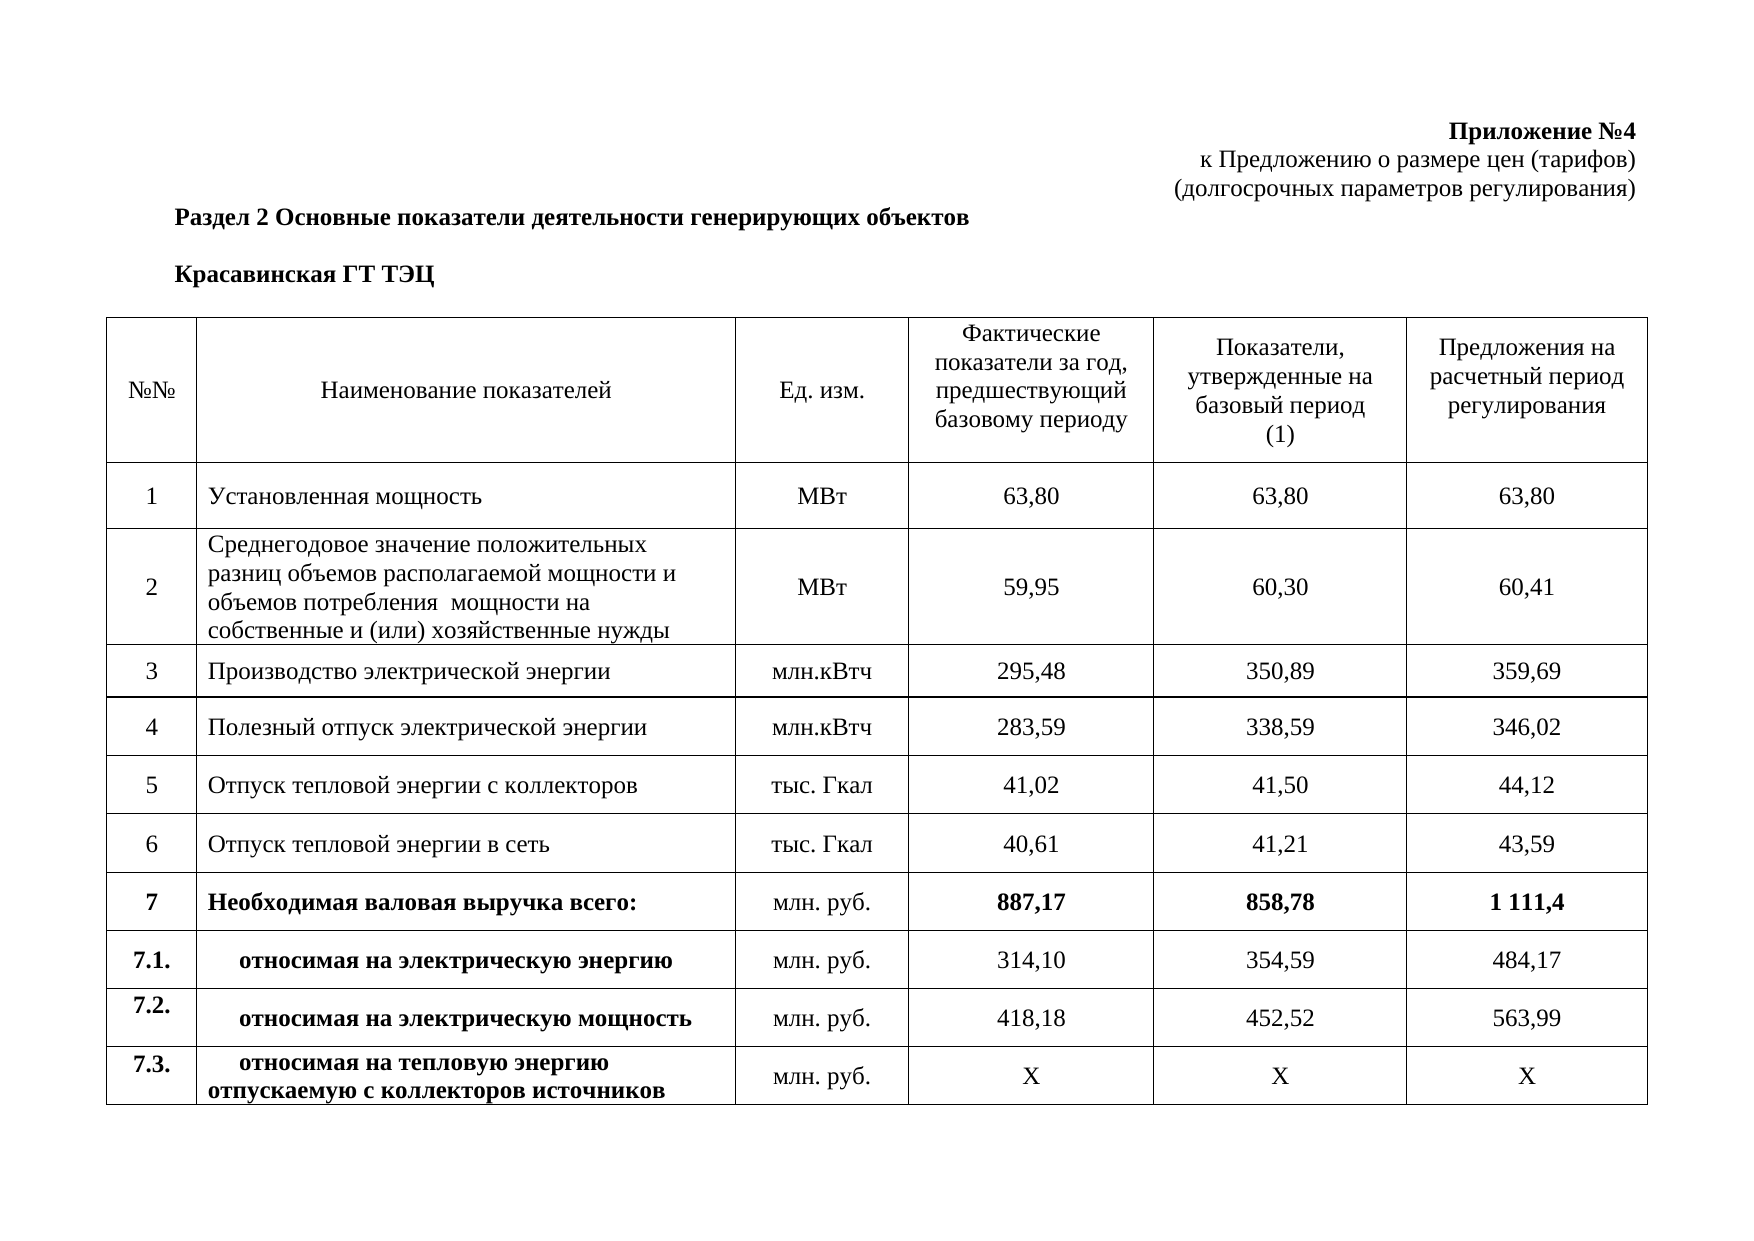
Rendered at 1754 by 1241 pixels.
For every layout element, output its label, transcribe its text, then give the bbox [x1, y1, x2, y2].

table_cell 346,02 [1407, 698, 1647, 755]
table_header №№ [107, 318, 196, 462]
table_cell 2 [107, 529, 196, 644]
table_cell тыс. Гкал [736, 814, 908, 872]
table_cell 43,59 [1407, 814, 1647, 872]
table_cell 40,61 [909, 814, 1153, 872]
table_cell 4 [107, 698, 196, 755]
table_cell МВт [736, 529, 908, 644]
table_cell 484,17 [1407, 931, 1647, 988]
table_cell 350,89 [1154, 645, 1406, 696]
table_cell Полезный отпуск электрической энергии [197, 698, 735, 755]
table_cell Среднегодовое значение положительных разниц объемов располагаемой мощности и объемов потребления мощности на собственные и (или) хозяйственные нужды [197, 529, 735, 644]
table_cell 41,02 [909, 756, 1153, 813]
table_cell Х [1154, 1047, 1406, 1104]
table_cell относимая на тепловую энергию отпускаемую с коллекторов источников [197, 1047, 735, 1104]
table_cell 41,50 [1154, 756, 1406, 813]
table_cell млн. руб. [736, 989, 908, 1046]
text Приложение №4 [118, 116, 1636, 144]
table_cell МВт [736, 463, 908, 528]
table_header Показатели, утвержденные на базовый период (1) [1154, 318, 1406, 462]
table_cell млн. руб. [736, 931, 908, 988]
table_header Наименование показателей [197, 318, 735, 462]
table_cell 7.3. [107, 1047, 196, 1104]
table_cell 6 [107, 814, 196, 872]
text Красавинская ГТ ТЭЦ [118, 259, 1636, 288]
text Раздел 2 Основные показатели деятельности генерирующих объектов [118, 202, 1636, 231]
table_cell 314,10 [909, 931, 1153, 988]
table_cell 858,78 [1154, 873, 1406, 930]
table_cell Необходимая валовая выручка всего: [197, 873, 735, 930]
table_cell относимая на электрическую мощность [197, 989, 735, 1046]
table_cell 295,48 [909, 645, 1153, 696]
table_cell Х [909, 1047, 1153, 1104]
table_cell 60,41 [1407, 529, 1647, 644]
table_cell 5 [107, 756, 196, 813]
table_cell относимая на электрическую энергию [197, 931, 735, 988]
table_cell 563,99 [1407, 989, 1647, 1046]
table_cell млн.кВтч [736, 698, 908, 755]
table_cell 354,59 [1154, 931, 1406, 988]
table_cell Установленная мощность [197, 463, 735, 528]
table_cell Отпуск тепловой энергии в сеть [197, 814, 735, 872]
text к Предложению о размере цен (тарифов) [118, 144, 1636, 173]
table_cell 1 111,4 [1407, 873, 1647, 930]
table_cell 3 [107, 645, 196, 696]
text (долгосрочных параметров регулирования) [118, 173, 1636, 202]
table_cell млн.кВтч [736, 645, 908, 696]
table_header Ед. изм. [736, 318, 908, 462]
table_cell 59,95 [909, 529, 1153, 644]
table_cell 1 [107, 463, 196, 528]
table_cell 63,80 [1407, 463, 1647, 528]
table_cell тыс. Гкал [736, 756, 908, 813]
table_header Фактические показатели за год, предшествующий базовому периоду [909, 318, 1153, 462]
table_cell 338,59 [1154, 698, 1406, 755]
table_cell 63,80 [909, 463, 1153, 528]
table_cell 452,52 [1154, 989, 1406, 1046]
table_cell 63,80 [1154, 463, 1406, 528]
table_cell 60,30 [1154, 529, 1406, 644]
table_cell 418,18 [909, 989, 1153, 1046]
table_cell 887,17 [909, 873, 1153, 930]
table_cell 283,59 [909, 698, 1153, 755]
table_cell 7.2. [107, 989, 196, 1046]
table_cell млн. руб. [736, 1047, 908, 1104]
table_cell 7.1. [107, 931, 196, 988]
table_cell млн. руб. [736, 873, 908, 930]
table_cell 44,12 [1407, 756, 1647, 813]
table_cell Отпуск тепловой энергии с коллекторов [197, 756, 735, 813]
table_cell 41,21 [1154, 814, 1406, 872]
table_cell 7 [107, 873, 196, 930]
table_cell Производство электрической энергии [197, 645, 735, 696]
table_cell 359,69 [1407, 645, 1647, 696]
table_header Предложения на расчетный период регулирования [1407, 318, 1647, 462]
table_cell Х [1407, 1047, 1647, 1104]
